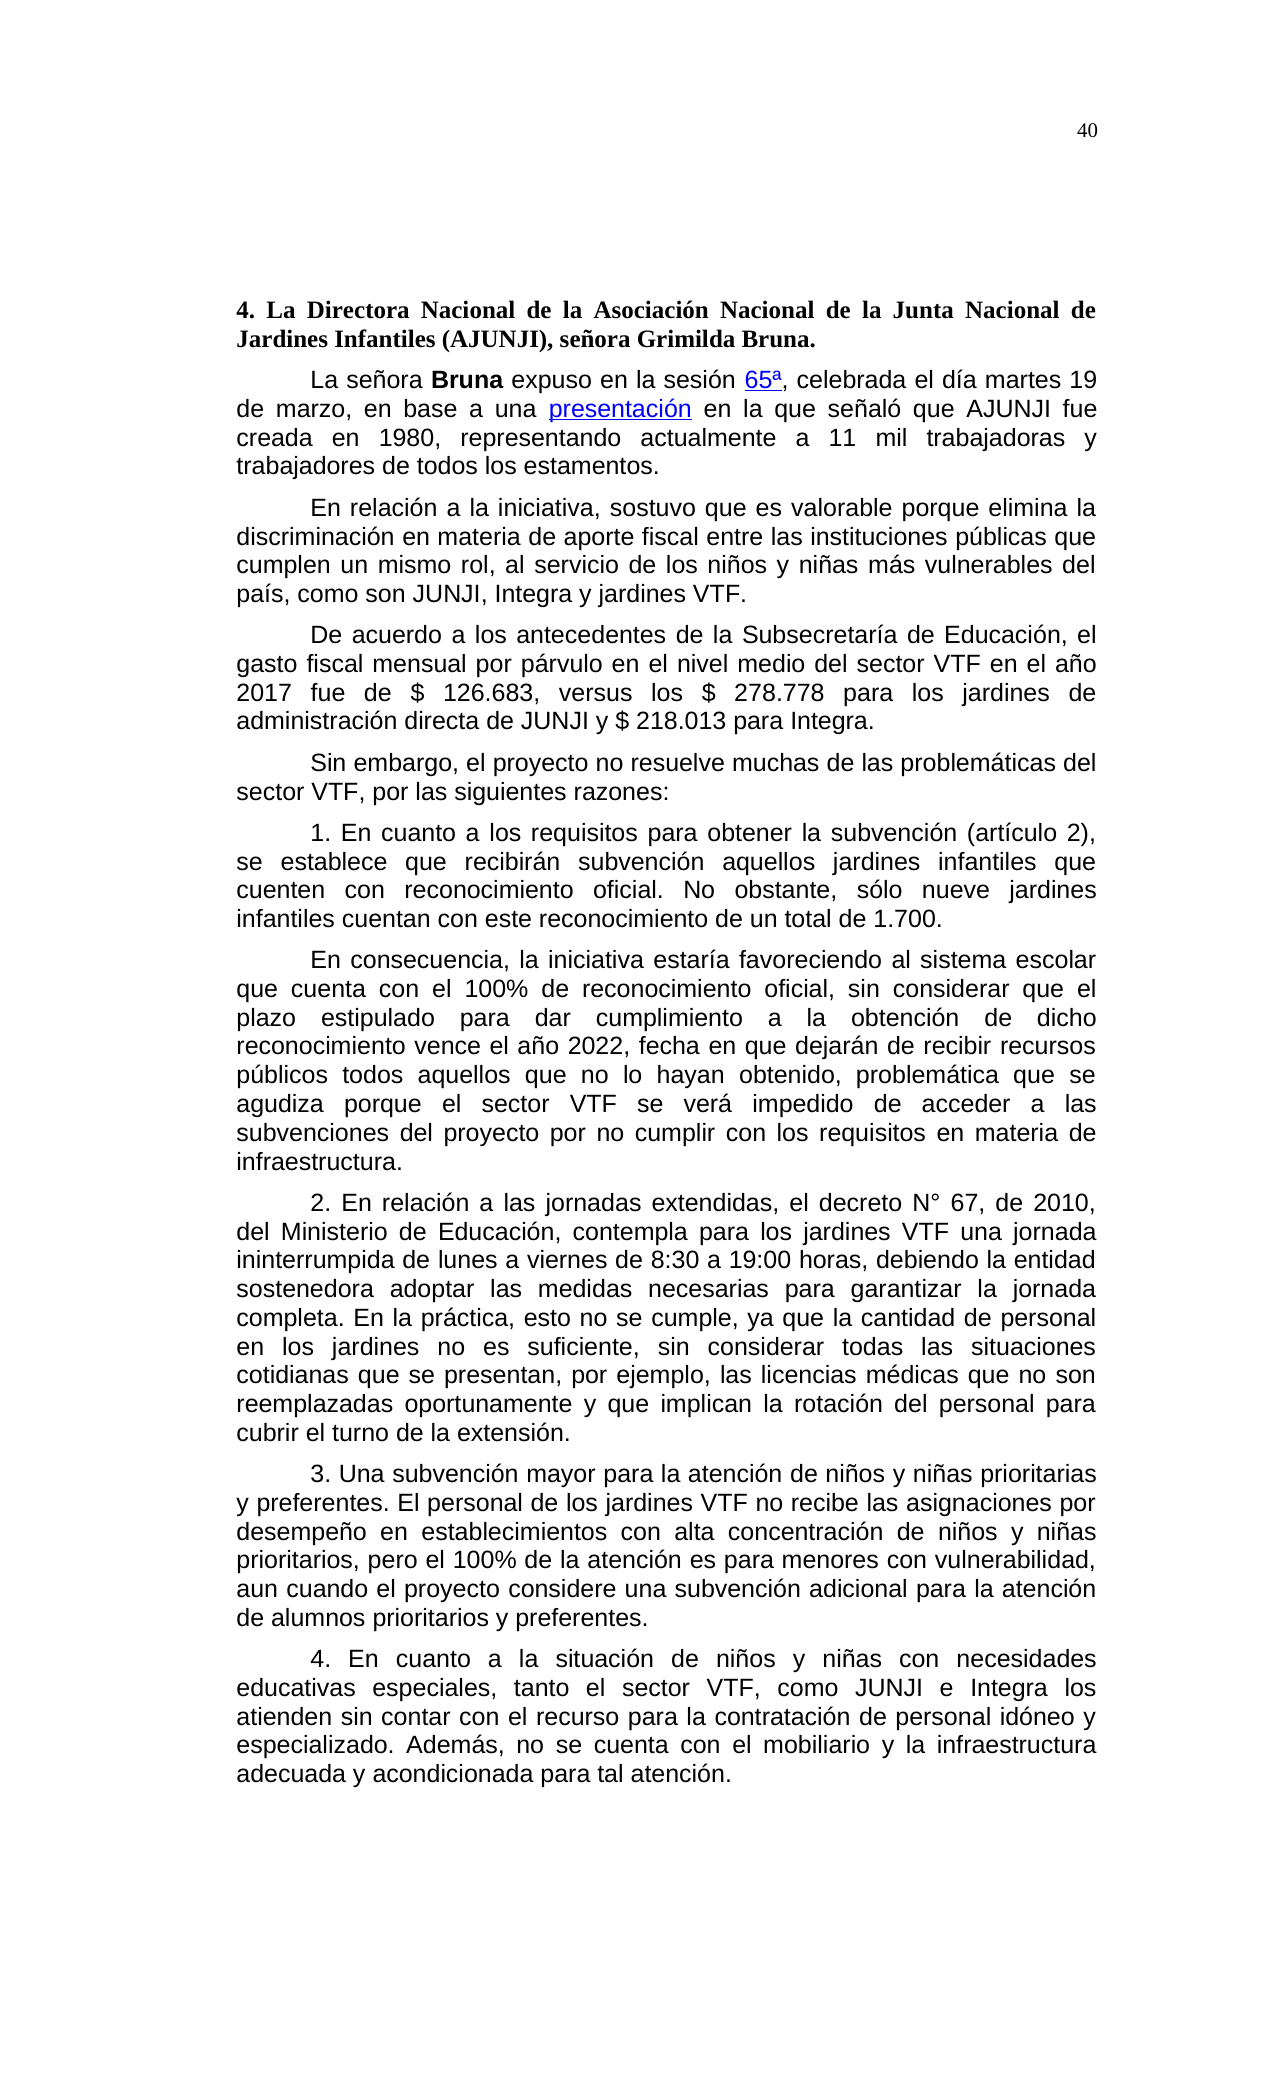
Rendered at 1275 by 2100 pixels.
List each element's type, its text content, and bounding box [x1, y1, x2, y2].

text Sin embargo, el proyecto no resuelve muchas de las problemáticas del sector VTF, por las siguientes razones: [236, 748, 1098, 805]
text La señora Bruna expuso en la sesión 65ª, celebrada el día martes 19 de marzo, en base a una presentación en la que señaló que AJUNJI fue creada en 1980, representando actualmente a 11 mil trabajadoras y trabajadores de todos los estamentos. [236, 365, 1098, 480]
text 4. En cuanto a la situación de niños y niñas con necesidades educativas especiales, tanto el sector VTF, como JUNJI e Integra los atienden sin contar con el recurso para la contratación de personal idóneo y especializado. Además, no se cuenta con el mobiliario y la infraestructura adecuada y acondicionada para tal atención. [236, 1644, 1098, 1788]
text De acuerdo a los antecedentes de la Subsecretaría de Educación, el gasto fiscal mensual por párvulo en el nivel medio del sector VTF en el año 2017 fue de $ 126.683, versus los $ 278.778 para los jardines de administración directa de JUNJI y $ 218.013 para Integra. [236, 620, 1098, 735]
text 1. En cuanto a los requisitos para obtener la subvención (artículo 2), se establece que recibirán subvención aquellos jardines infantiles que cuenten con reconocimiento oficial. No obstante, sólo nueve jardines infantiles cuentan con este reconocimiento de un total de 1.700. [236, 818, 1098, 933]
text En relación a la iniciativa, sostuvo que es valorable porque elimina la discriminación en materia de aporte fiscal entre las instituciones públicas que cumplen un mismo rol, al servicio de los niños y niñas más vulnerables del país, como son JUNJI, Integra y jardines VTF. [236, 493, 1098, 608]
text 2. En relación a las jornadas extendidas, el decreto N° 67, de 2010, del Ministerio de Educación, contempla para los jardines VTF una jornada ininterrumpida de lunes a viernes de 8:30 a 19:00 horas, debiendo la entidad sostenedora adoptar las medidas necesarias para garantizar la jornada completa. En la práctica, esto no se cumple, ya que la cantidad de personal en los jardines no es suficiente, sin considerar todas las situaciones cotidianas que se presentan, por ejemplo, las licencias médicas que no son reemplazadas oportunamente y que implican la rotación del personal para cubrir el turno de la extensión. [236, 1188, 1098, 1447]
text 3. Una subvención mayor para la atención de niños y niñas prioritarias y preferentes. El personal de los jardines VTF no recibe las asignaciones por desempeño en establecimientos con alta concentración de niños y niñas prioritarios, pero el 100% de la atención es para menores con vulnerabilidad, aun cuando el proyecto considere una subvención adicional para la atención de alumnos prioritarios y preferentes. [236, 1459, 1098, 1632]
text En consecuencia, la iniciativa estaría favoreciendo al sistema escolar que cuenta con el 100% de reconocimiento oficial, sin considerar que el plazo estipulado para dar cumplimiento a la obtención de dicho reconocimiento vence el año 2022, fecha en que dejarán de recibir recursos públicos todos aquellos que no lo hayan obtenido, problemática que se agudiza porque el sector VTF se verá impedido de acceder a las subvenciones del proyecto por no cumplir con los requisitos en materia de infraestructura. [236, 945, 1098, 1175]
text 4. La Directora Nacional de la Asociación Nacional de la Junta Nacional de Jardines Infantiles (AJUNJI), señora Grimilda Bruna. [236, 295, 1098, 353]
